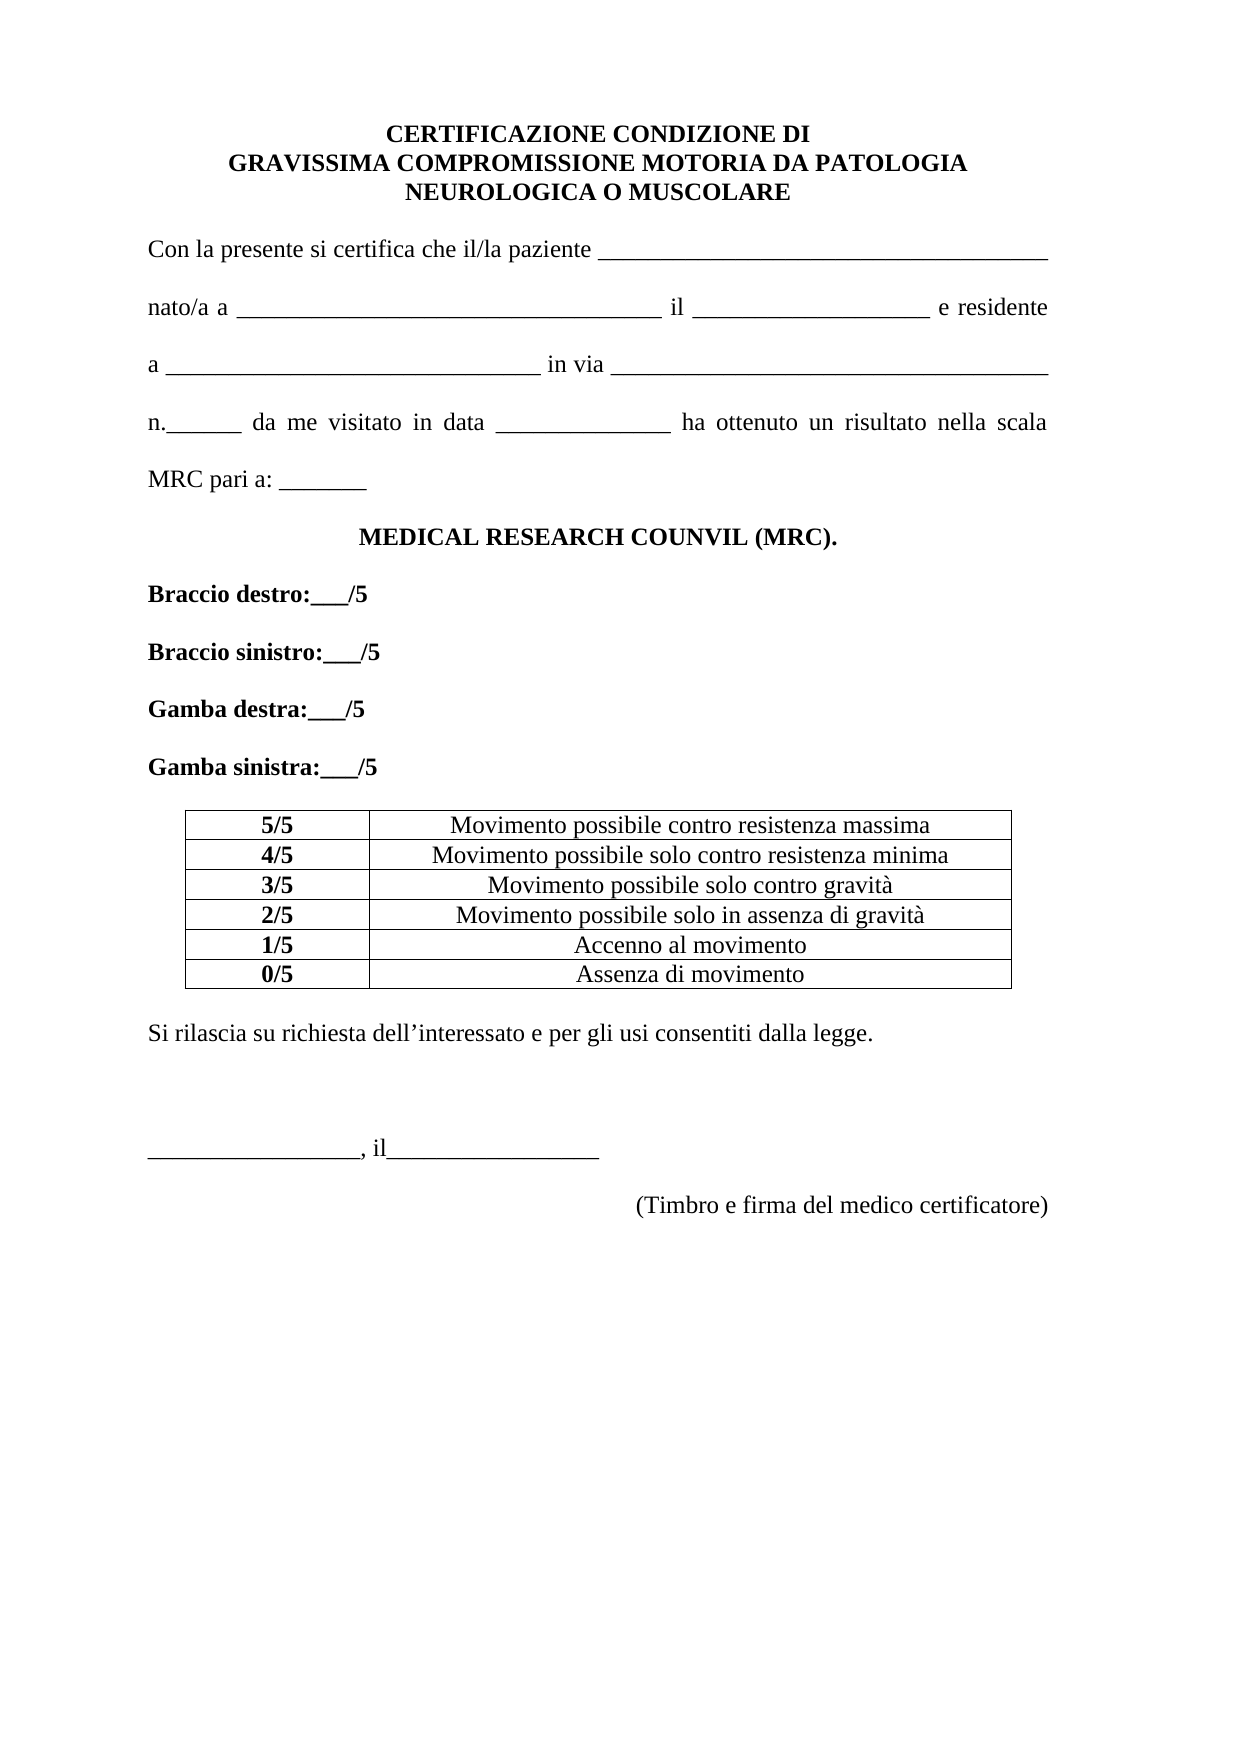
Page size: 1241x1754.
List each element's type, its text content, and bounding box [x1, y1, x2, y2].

text GRAVISSIMA COMPROMISSIONE MOTORIA DA PATOLOGIA NEUROLOGICA O MUSCOLARE [148, 148, 1048, 206]
table_cell Accenno al movimento [370, 930, 1011, 958]
text Con la presente si certifica che il/la paziente ____________________________________ nato/a a __________________________________ il ___________________ e residente a ______________________________ in via ___________________________________ n.______ da me visitato in data ______________ ha ottenuto un risultato nella scala MRC pari a: _______ [148, 234, 1048, 493]
text Braccio sinistro:___/5 [148, 637, 1048, 666]
text CERTIFICAZIONE CONDIZIONE DI [148, 119, 1048, 148]
table_cell 4/5 [186, 840, 369, 869]
table_cell 3/5 [186, 870, 369, 899]
table_header 5/5 [186, 811, 369, 839]
text _________________, il_________________ [148, 1133, 1048, 1162]
table_cell 1/5 [186, 930, 369, 958]
table_cell 0/5 [186, 960, 369, 988]
table_cell Movimento possibile solo contro resistenza minima [370, 840, 1011, 869]
table_cell 2/5 [186, 900, 369, 929]
text Gamba destra:___/5 [148, 694, 1048, 723]
table_header Movimento possibile contro resistenza massima [370, 811, 1011, 839]
text Si rilascia su richiesta dell’interessato e per gli usi consentiti dalla legge. [148, 1018, 1048, 1047]
table_cell Movimento possibile solo in assenza di gravità [370, 900, 1011, 929]
text Braccio destro:___/5 [148, 579, 1048, 608]
text Gamba sinistra:___/5 [148, 752, 1048, 781]
table_cell Movimento possibile solo contro gravità [370, 870, 1011, 899]
table_cell Assenza di movimento [370, 960, 1011, 988]
text (Timbro e firma del medico certificatore) [148, 1191, 1048, 1219]
text MEDICAL RESEARCH COUNVIL (MRC). [148, 522, 1048, 551]
